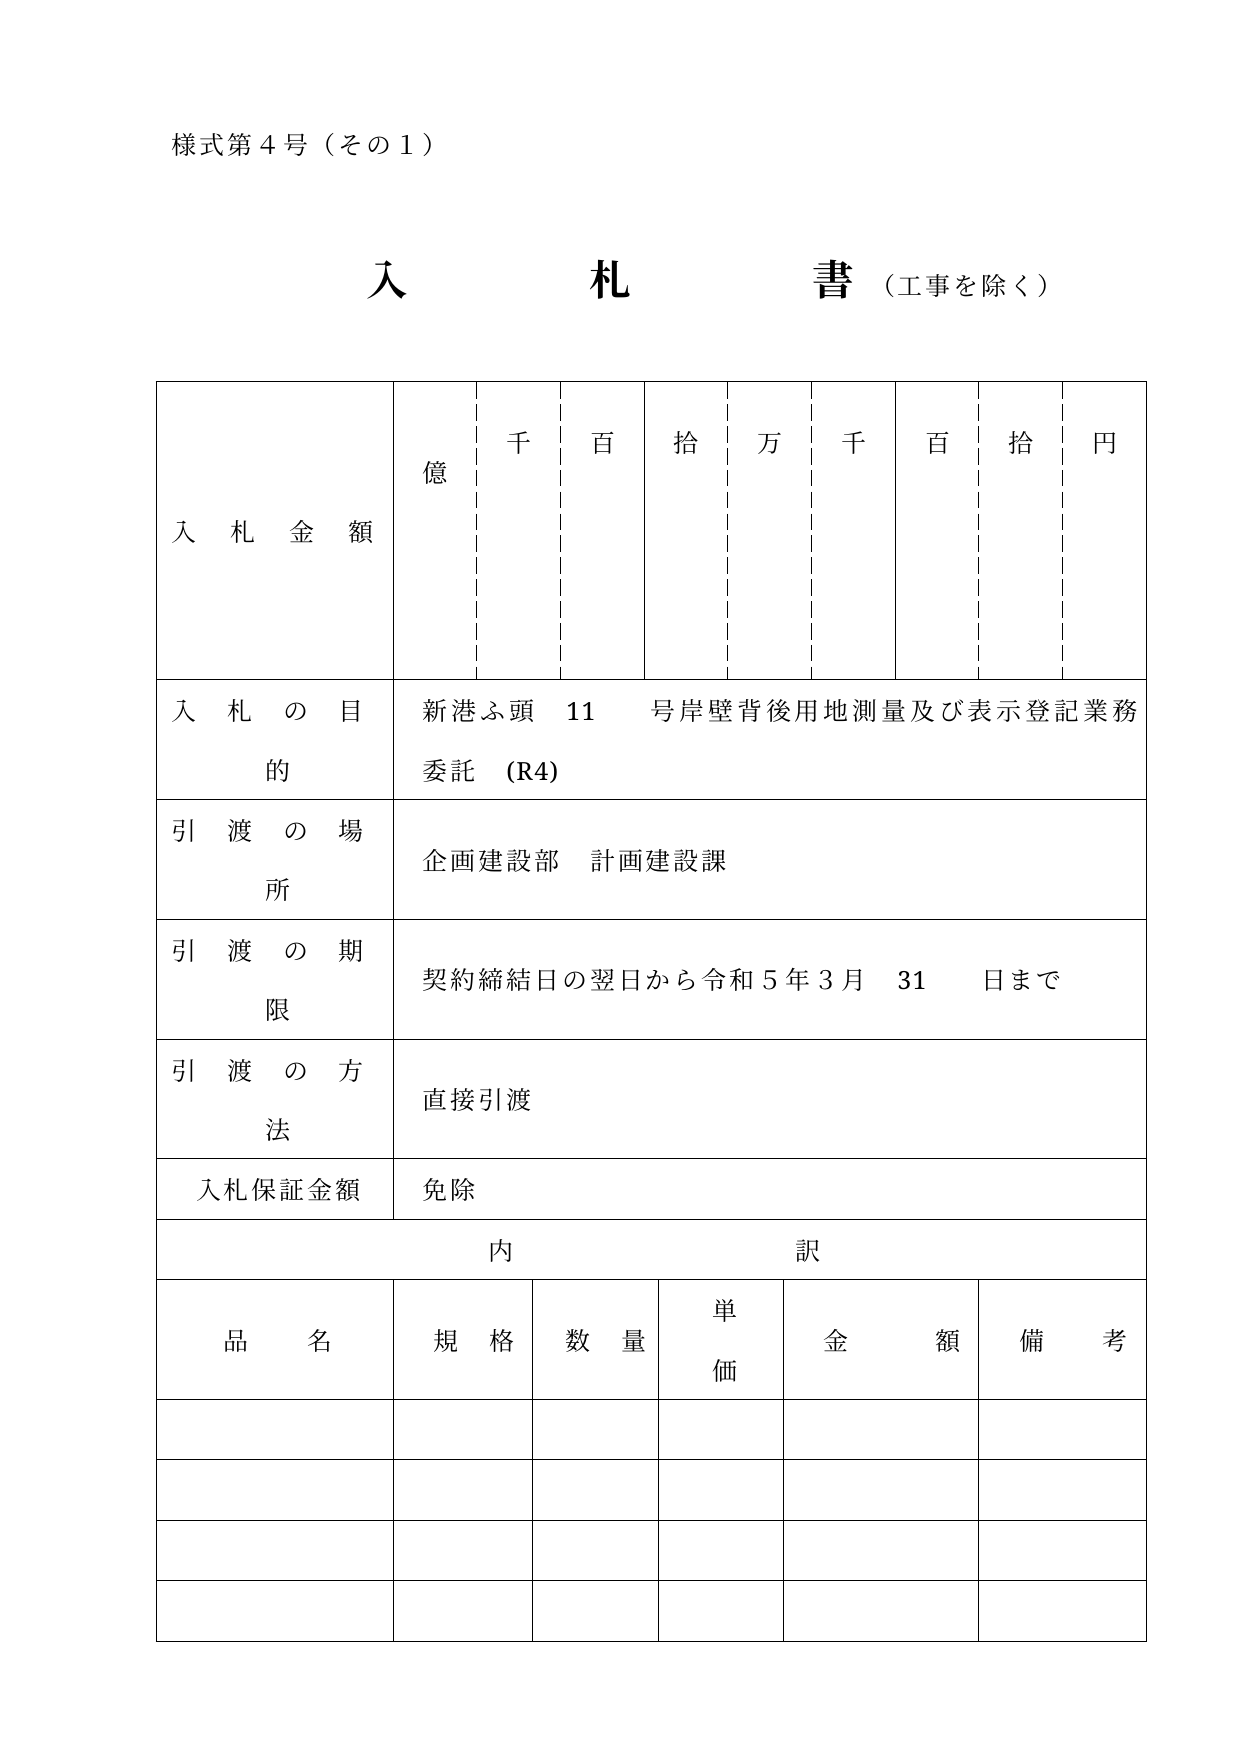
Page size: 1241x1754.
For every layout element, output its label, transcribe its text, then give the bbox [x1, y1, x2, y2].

table_cell 金 額 [784, 1280, 978, 1399]
table_cell [979, 1581, 1146, 1641]
table_cell 免除 [394, 1159, 1146, 1219]
table_header 拾 [979, 382, 1062, 679]
table_cell 備 考 [979, 1280, 1146, 1399]
table_cell 品 名 [157, 1280, 393, 1399]
table_cell [784, 1581, 978, 1641]
table_cell 入札保証金額 [157, 1159, 393, 1219]
table_header 億 [394, 382, 477, 679]
table_cell [659, 1581, 783, 1641]
table_cell [157, 1521, 393, 1580]
text 入 札 書（工事を除く） [143, 233, 1120, 322]
table_cell [533, 1521, 658, 1580]
table_cell [784, 1400, 978, 1459]
table_cell 引渡の方法 [157, 1040, 393, 1158]
table_cell [659, 1521, 783, 1580]
table_cell 規 格 [394, 1280, 532, 1399]
table_cell [979, 1521, 1146, 1580]
table_header 入 札 金 額 [157, 382, 393, 679]
table_cell [784, 1521, 978, 1580]
table_header 百 [896, 382, 979, 679]
table_cell [157, 1460, 393, 1520]
table_header 千 [812, 382, 895, 679]
table_cell 引渡の場所 [157, 800, 393, 919]
table_header 百 [560, 382, 644, 679]
table_header 万 [728, 382, 812, 679]
table_cell [394, 1400, 532, 1459]
text 様式第４号（その１） [143, 114, 1120, 173]
table_cell 企画建設部 計画建設課 [394, 800, 1146, 919]
table_cell [784, 1460, 978, 1520]
table_header 拾 [645, 382, 728, 679]
table_cell [533, 1400, 658, 1459]
table_cell [394, 1581, 532, 1641]
table_cell [533, 1581, 658, 1641]
table_cell [659, 1400, 783, 1459]
table_cell 内 訳 [157, 1220, 1146, 1279]
table_cell [659, 1460, 783, 1520]
table_cell 単 価 [659, 1280, 783, 1399]
table_cell [394, 1521, 532, 1580]
table_cell 直接引渡 [394, 1040, 1146, 1158]
table_cell 引渡の期限 [157, 920, 393, 1038]
table_cell [394, 1460, 532, 1520]
table_cell [533, 1460, 658, 1520]
table_cell [979, 1400, 1146, 1459]
table_header 円 [1063, 382, 1146, 679]
table_cell 契約締結日の翌日から令和５年３月31日まで [394, 920, 1146, 1038]
table_cell 数 量 [533, 1280, 658, 1399]
table_header 千 [477, 382, 560, 679]
table_cell [157, 1581, 393, 1641]
table_cell 入札の目的 [157, 680, 393, 799]
table_cell [979, 1460, 1146, 1520]
table_cell [157, 1400, 393, 1459]
table_cell 新港ふ頭11号岸壁背後用地測量及び表示登記業務委託(R4) [394, 680, 1146, 799]
